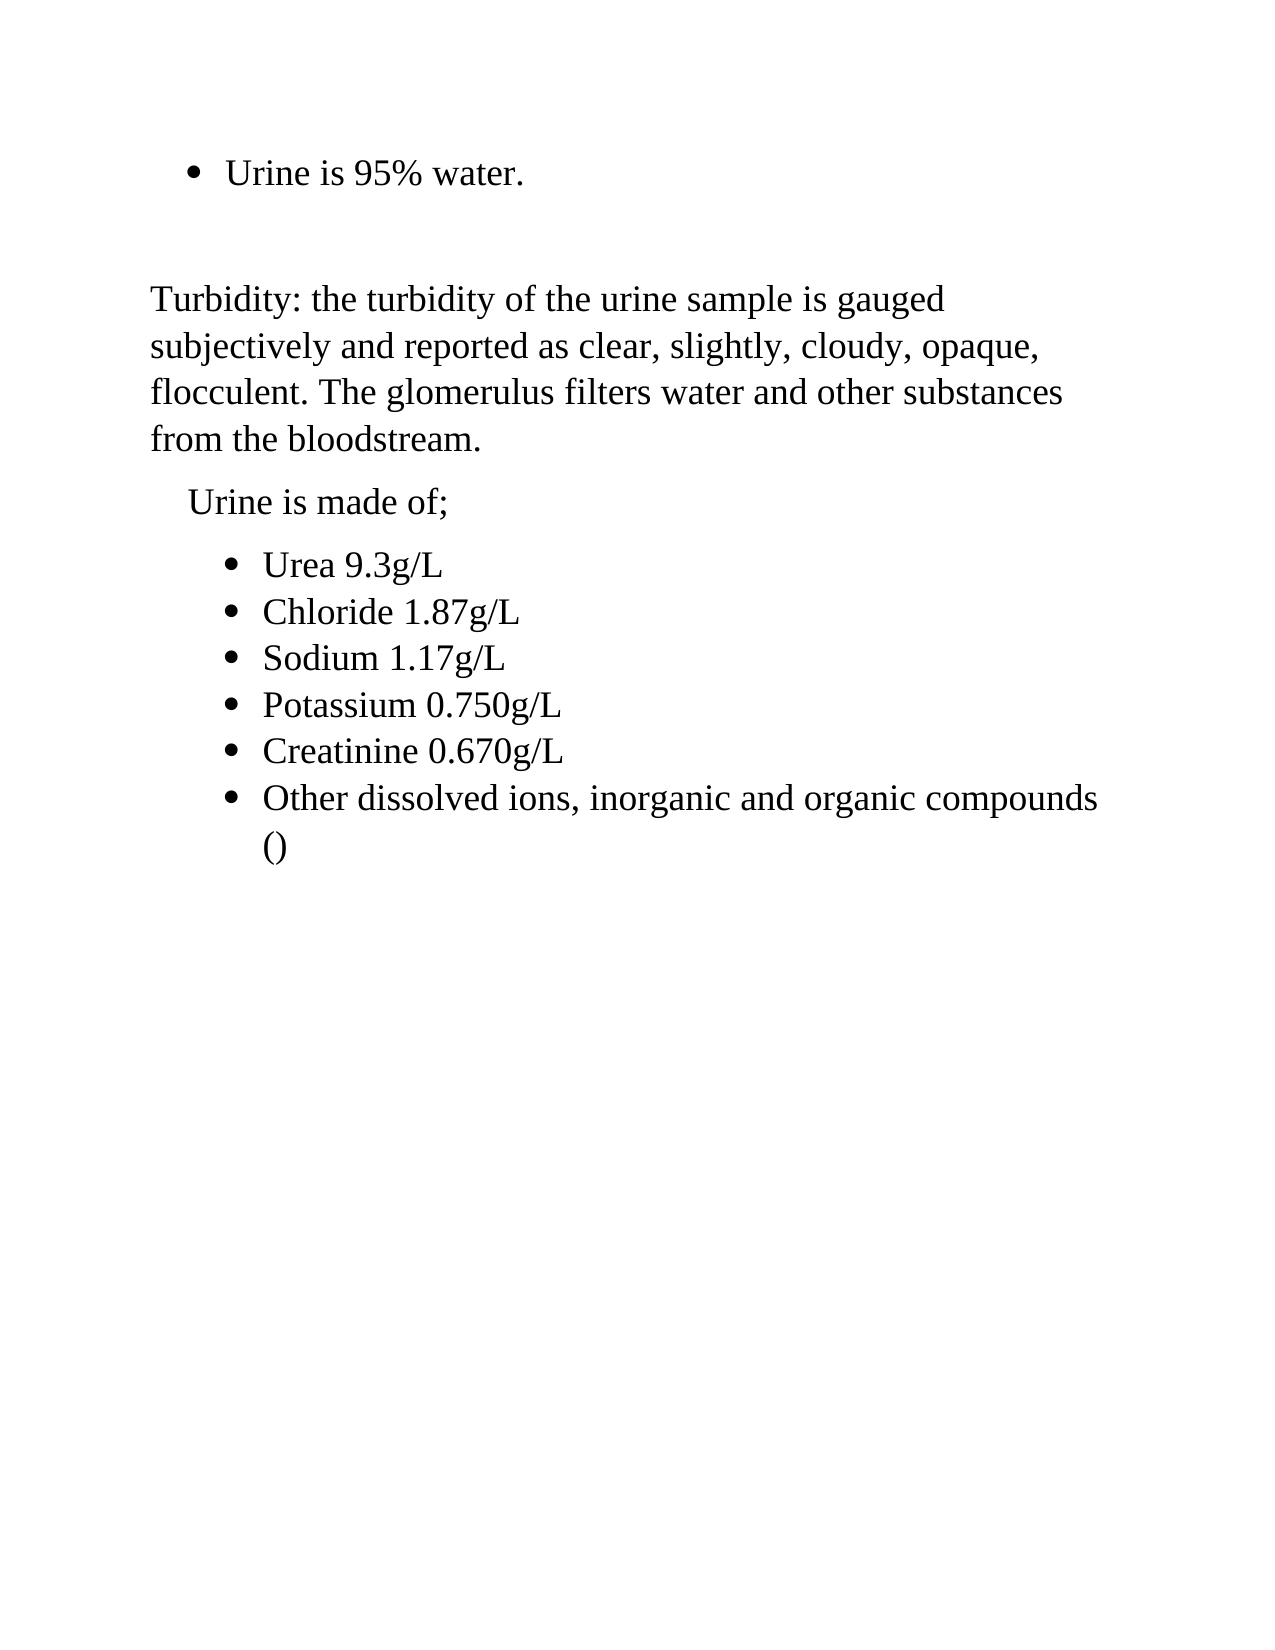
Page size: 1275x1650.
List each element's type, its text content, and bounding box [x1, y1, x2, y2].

text Turbidity: the turbidity of the urine sample is gauged subjectively and reported as clear, slightly, cloudy, opaque, flocculent. The glomerulus filters water and other substances from the bloodstream. [150, 276, 1125, 459]
list Urea 9.3g/L [225, 543, 1125, 586]
list Chloride 1.87g/L [225, 589, 1125, 632]
text Urine is made of; [187, 479, 1125, 522]
list Potassium 0.750g/L [225, 682, 1125, 725]
list Other dissolved ions, inorganic and organic compounds () [225, 775, 1125, 865]
list Urine is 95% water. [187, 150, 1125, 193]
list Creatinine 0.670g/L [225, 729, 1125, 772]
list Sodium 1.17g/L [225, 636, 1125, 679]
